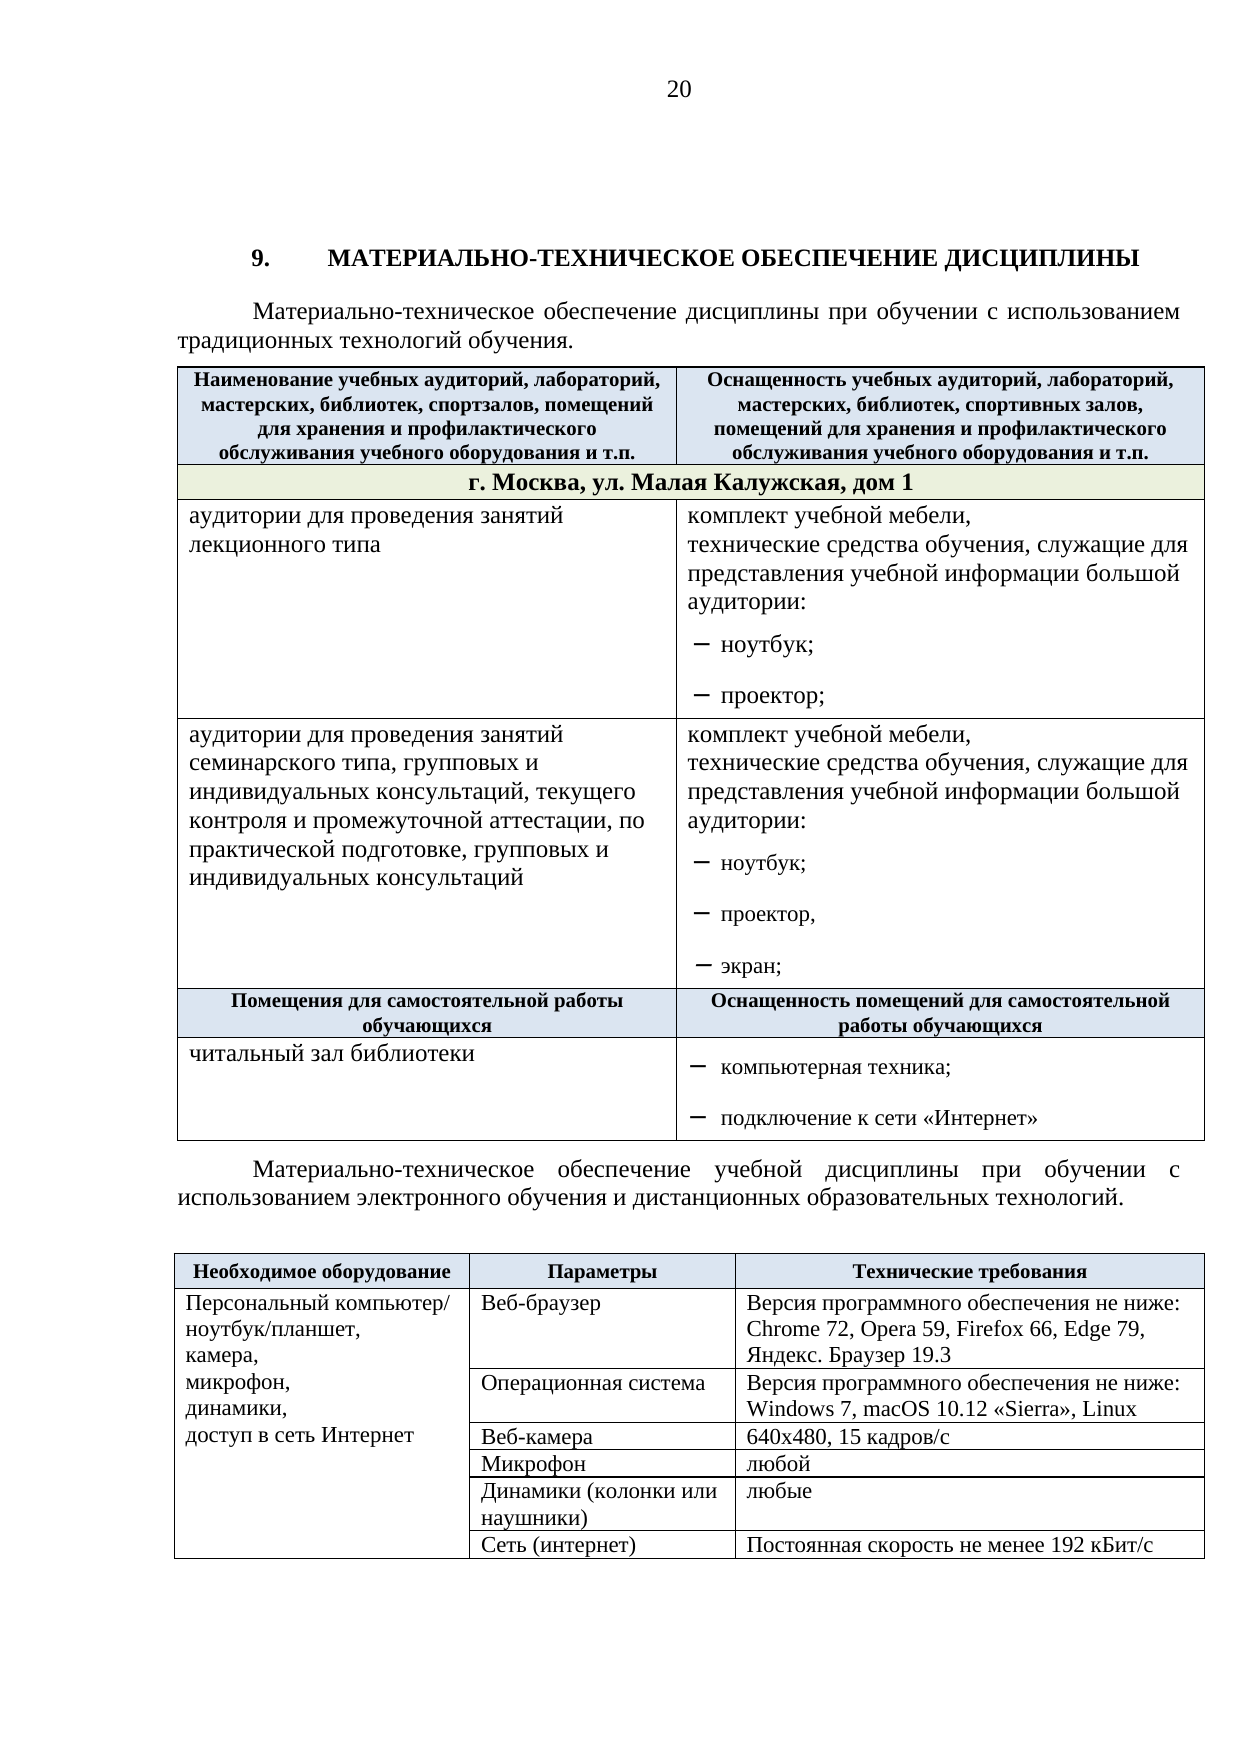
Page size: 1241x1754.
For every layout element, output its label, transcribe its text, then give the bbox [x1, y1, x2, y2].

table_cell любые [736, 1478, 1204, 1530]
table_cell Микрофон [470, 1450, 735, 1476]
table_cell г. Москва, ул. Малая Калужская, дом 1 [178, 465, 1204, 499]
table_header Необходимое оборудование [175, 1254, 469, 1288]
table_cell Персональный компьютер/ ноутбук/планшет, камера, микрофон, динамики, доступ в сеть Интернет [175, 1289, 469, 1558]
table_cell Версия программного обеспечения не ниже: Windows 7, macOS 10.12 «Sierra», Linux [736, 1369, 1204, 1422]
table_cell Постоянная скорость не менее 192 кБит/с [736, 1531, 1204, 1558]
table_cell Веб-камера [470, 1423, 735, 1449]
table_cell комплект учебной мебели, технические средства обучения, служащие для представления учебной информации большой аудитории: ноутбук; проектор; [677, 500, 1204, 718]
table_header Технические требования [736, 1254, 1204, 1288]
list МАТЕРИАЛЬНО-ТЕХНИЧЕСКОЕ ОБЕСПЕЧЕНИЕ ДИСЦИПЛИНЫ [251, 243, 1181, 271]
table_cell компьютерная техника; подключение к сети «Интернет» [677, 1038, 1204, 1140]
table_cell любой [736, 1450, 1204, 1476]
table_cell Оснащенность помещений для самостоятельной работы обучающихся [677, 989, 1204, 1037]
table_cell Сеть (интернет) [470, 1531, 735, 1558]
table_cell комплект учебной мебели, технические средства обучения, служащие для представления учебной информации большой аудитории: ноутбук; проектор, экран; [677, 719, 1204, 987]
table_cell аудитории для проведения занятий семинарского типа, групповых и индивидуальных консультаций, текущего контроля и промежуточной аттестации, по практической подготовке, групповых и индивидуальных консультаций [178, 719, 676, 987]
table_cell Операционная система [470, 1369, 735, 1422]
table_cell аудитории для проведения занятий лекционного типа [178, 500, 676, 718]
table_cell Версия программного обеспечения не ниже: Chrome 72, Opera 59, Firefox 66, Edge 79, Яндекс. Браузер 19.3 [736, 1289, 1204, 1368]
table_header Оснащенность учебных аудиторий, лабораторий, мастерских, библиотек, спортивных залов, помещений для хранения и профилактического обслуживания учебного оборудования и т.п. [677, 368, 1204, 464]
table_cell Помещения для самостоятельной работы обучающихся [178, 989, 676, 1037]
table_header Наименование учебных аудиторий, лабораторий, мастерских, библиотек, спортзалов, помещений для хранения и профилактического обслуживания учебного оборудования и т.п. [178, 368, 676, 464]
table_cell читальный зал библиотеки [178, 1038, 676, 1140]
table_cell 640х480, 15 кадров/с [736, 1423, 1204, 1449]
list Материально-техническое обеспечение учебной дисциплины при обучении с использованием электронного обучения и дистанционных образовательных технологий. [177, 1154, 1181, 1211]
list Материально-техническое обеспечение дисциплины при обучении с использованием традиционных технологий обучения. [177, 296, 1181, 354]
table_cell Динамики (колонки или наушники) [470, 1478, 735, 1530]
table_cell Веб-браузер [470, 1289, 735, 1368]
table_header Параметры [470, 1254, 735, 1288]
